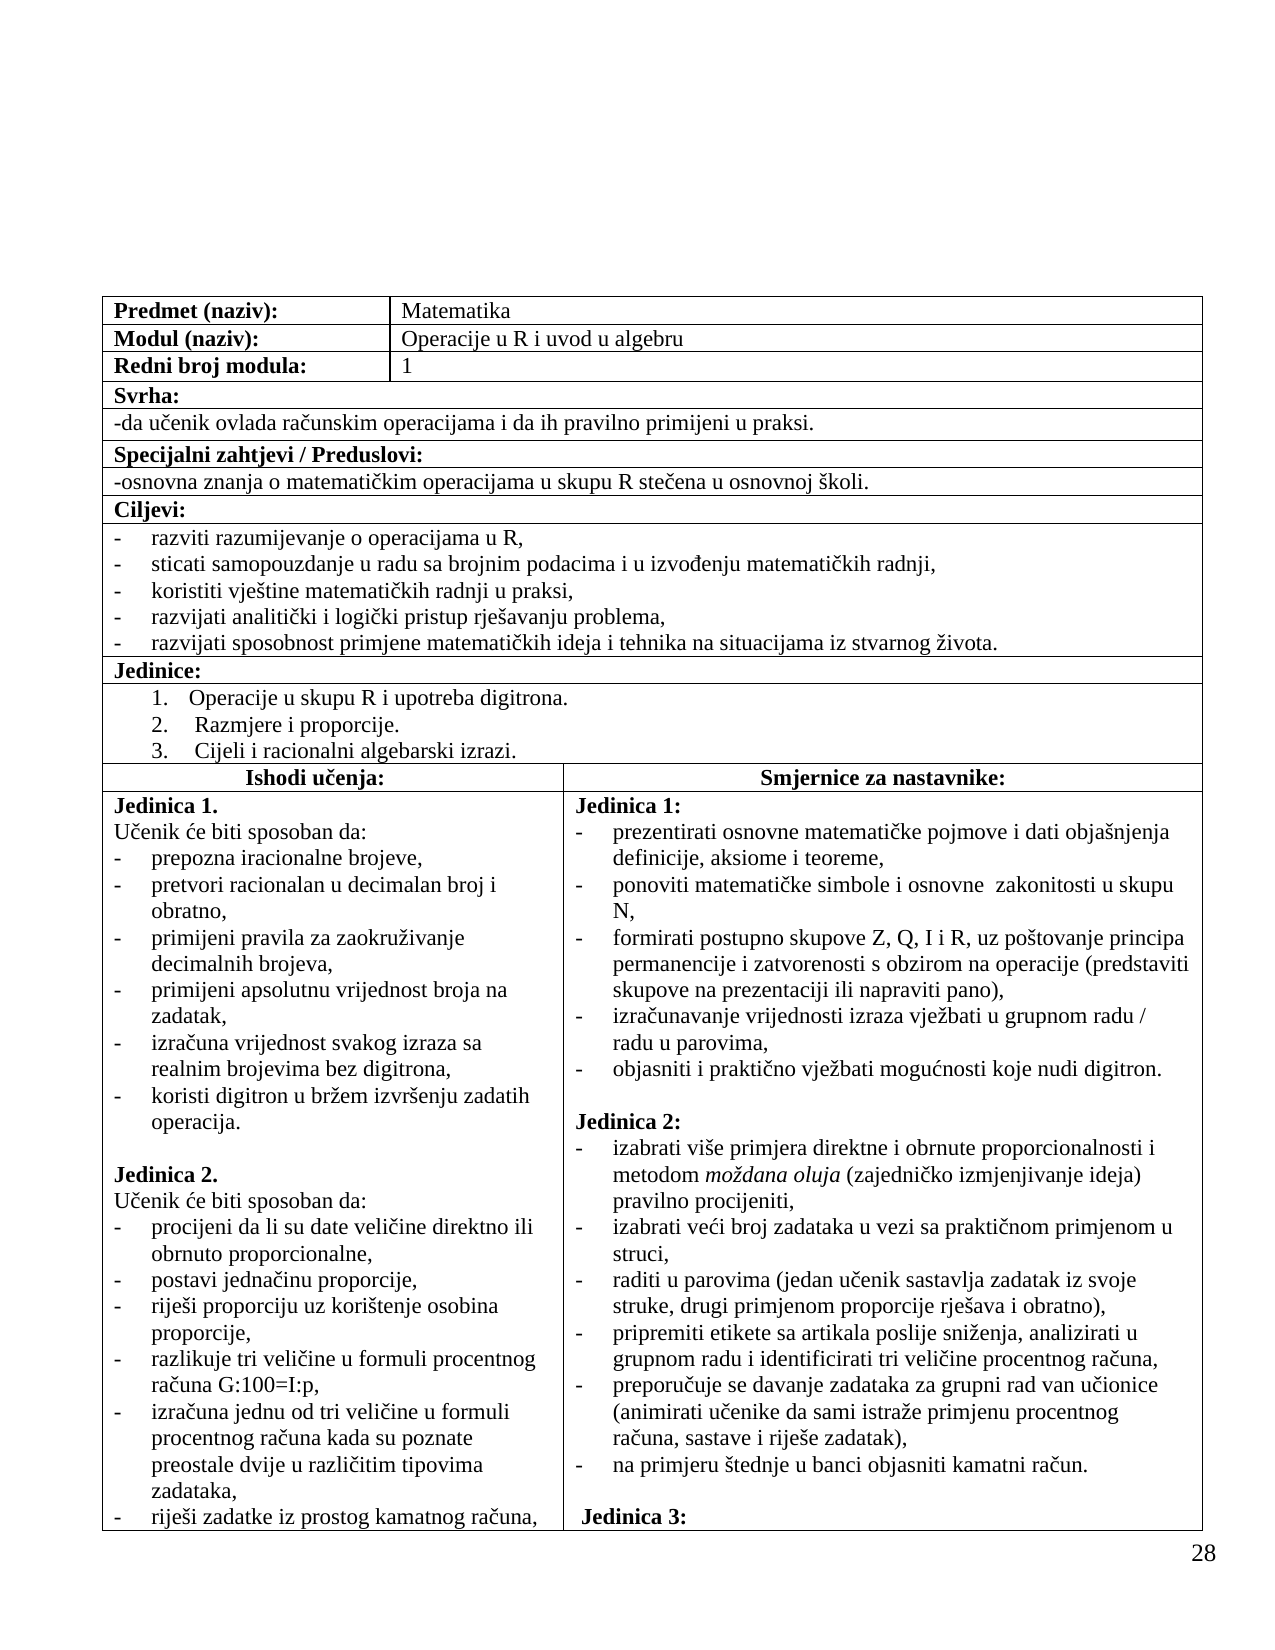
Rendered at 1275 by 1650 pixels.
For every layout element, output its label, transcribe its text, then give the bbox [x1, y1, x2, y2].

table_cell -da učenik ovlada računskim operacijama i da ih pravilno primijeni u praksi. [103, 409, 1202, 440]
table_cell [564, 792, 1202, 1530]
table_cell Operacije u skupu R i upotreba digitrona. Razmjere i proporcije. Cijeli i racionalni algebarski izrazi. [103, 684, 1202, 763]
table_cell Ciljevi: [103, 496, 1202, 523]
table_cell Modul (naziv): [103, 325, 389, 351]
table_cell Operacije u R i uvod u algebru [391, 325, 1202, 351]
table_cell Jedinice: [103, 657, 1202, 683]
table_cell Svrha: [103, 382, 1202, 408]
table_header Predmet (naziv): [103, 297, 389, 324]
table_cell Ishodi učenja: [103, 764, 563, 791]
table_header Matematika [391, 297, 1202, 324]
table_cell Redni broj modula: [103, 352, 389, 381]
table_cell Specijalni zahtjevi / Preduslovi: [103, 441, 1202, 467]
table_cell -osnovna znanja o matematičkim operacijama u skupu R stečena u osnovnoj školi. [103, 468, 1202, 494]
table_cell razviti razumijevanje o operacijama u R, sticati samopouzdanje u radu sa brojnim podacima i u izvođenju matematičkih radnji, koristiti vještine matematičkih radnji u praksi, razvijati analitički i logički pristup rješavanju problema, razvijati sposobnost primjene matematičkih ideja i tehnika na situacijama iz stvarnog života. [103, 524, 1202, 656]
table_cell 1 [391, 352, 1202, 381]
table_cell Smjernice za nastavnike: [564, 764, 1202, 791]
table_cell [103, 792, 563, 1530]
